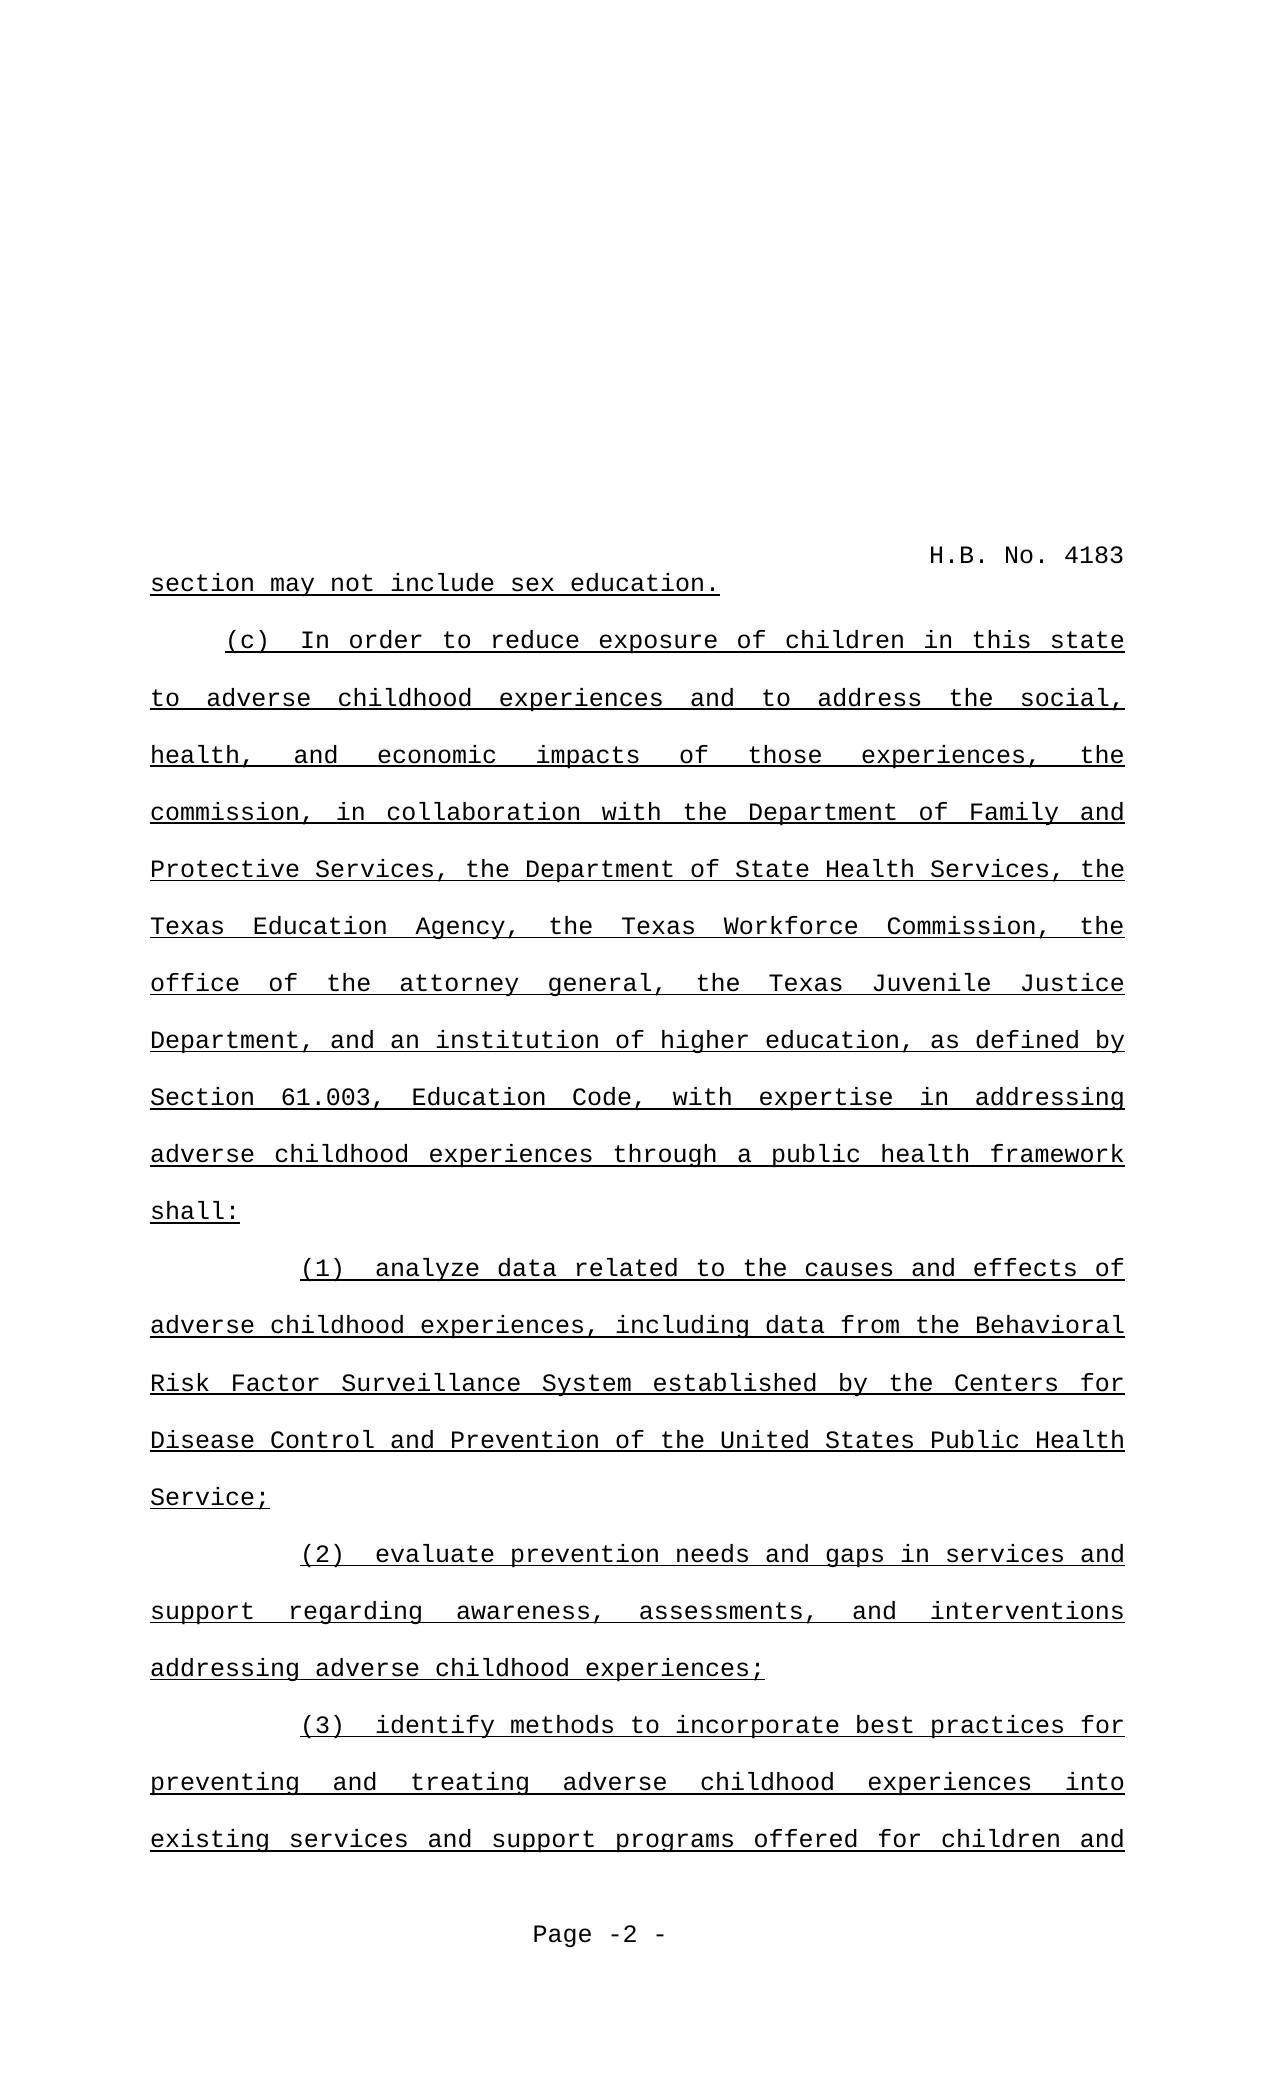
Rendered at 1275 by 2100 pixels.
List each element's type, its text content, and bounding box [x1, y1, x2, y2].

text (c) In order to reduce exposure of children in this state to adverse childhood experiences and to address the social, health, and economic impacts of those experiences, the commission, in collaboration with the Department of Family and Protective Services, the Department of State Health Services, the Texas Education Agency, the Texas Workforce Commission, the office of the attorney general, the Texas Juvenile Justice Department, and an institution of higher education, as defined by Section 61.003, Education Code, with expertise in addressing adverse childhood experiences through a public health framework shall: [150, 938, 1125, 994]
text (1) analyze data related to the causes and effects of adverse childhood experiences, including data from the Behavioral Risk Factor Surveillance System established by the Centers for Disease Control and Prevention of the United States Public Health Service; [150, 1338, 1125, 1393]
text (1) analyze data related to the causes and effects of adverse childhood experiences, including data from the Behavioral Risk Factor Surveillance System established by the Centers for Disease Control and Prevention of the United States Public Health Service; [150, 1395, 1125, 1450]
text (1) analyze data related to the causes and effects of adverse childhood experiences, including data from the Behavioral Risk Factor Surveillance System established by the Centers for Disease Control and Prevention of the United States Public Health Service; [150, 1256, 1125, 1336]
text (c) In order to reduce exposure of children in this state to adverse childhood experiences and to address the social, health, and economic impacts of those experiences, the commission, in collaboration with the Department of Family and Protective Services, the Department of State Health Services, the Texas Education Agency, the Texas Workforce Commission, the office of the attorney general, the Texas Juvenile Justice Department, and an institution of higher education, as defined by Section 61.003, Education Code, with expertise in addressing adverse childhood experiences through a public health framework shall: [150, 767, 1125, 822]
text (c) In order to reduce exposure of children in this state to adverse childhood experiences and to address the social, health, and economic impacts of those experiences, the commission, in collaboration with the Department of Family and Protective Services, the Department of State Health Services, the Texas Education Agency, the Texas Workforce Commission, the office of the attorney general, the Texas Juvenile Justice Department, and an institution of higher education, as defined by Section 61.003, Education Code, with expertise in addressing adverse childhood experiences through a public health framework shall: [150, 710, 1125, 765]
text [150, 1795, 1125, 1850]
text (c) In order to reduce exposure of children in this state to adverse childhood experiences and to address the social, health, and economic impacts of those experiences, the commission, in collaboration with the Department of Family and Protective Services, the Department of State Health Services, the Texas Education Agency, the Texas Workforce Commission, the office of the attorney general, the Texas Juvenile Justice Department, and an institution of higher education, as defined by Section 61.003, Education Code, with expertise in addressing adverse childhood experiences through a public health framework shall: [150, 824, 1125, 880]
text (2) evaluate prevention needs and gaps in services and support regarding awareness, assessments, and interventions addressing adverse childhood experiences; [150, 1541, 1125, 1622]
text (c) In order to reduce exposure of children in this state to adverse childhood experiences and to address the social, health, and economic impacts of those experiences, the commission, in collaboration with the Department of Family and Protective Services, the Department of State Health Services, the Texas Education Agency, the Texas Workforce Commission, the office of the attorney general, the Texas Juvenile Justice Department, and an institution of higher education, as defined by Section 61.003, Education Code, with expertise in addressing adverse childhood experiences through a public health framework shall: [150, 881, 1125, 937]
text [150, 571, 1125, 599]
text (c) In order to reduce exposure of children in this state to adverse childhood experiences and to address the social, health, and economic impacts of those experiences, the commission, in collaboration with the Department of Family and Protective Services, the Department of State Health Services, the Texas Education Agency, the Texas Workforce Commission, the office of the attorney general, the Texas Juvenile Justice Department, and an institution of higher education, as defined by Section 61.003, Education Code, with expertise in addressing adverse childhood experiences through a public health framework shall: [150, 995, 1125, 1051]
text (1) analyze data related to the causes and effects of adverse childhood experiences, including data from the Behavioral Risk Factor Surveillance System established by the Centers for Disease Control and Prevention of the United States Public Health Service; [150, 1452, 1125, 1513]
text (c) In order to reduce exposure of children in this state to adverse childhood experiences and to address the social, health, and economic impacts of those experiences, the commission, in collaboration with the Department of Family and Protective Services, the Department of State Health Services, the Texas Education Agency, the Texas Workforce Commission, the office of the attorney general, the Texas Juvenile Justice Department, and an institution of higher education, as defined by Section 61.003, Education Code, with expertise in addressing adverse childhood experiences through a public health framework shall: [150, 1052, 1125, 1108]
text (c) In order to reduce exposure of children in this state to adverse childhood experiences and to address the social, health, and economic impacts of those experiences, the commission, in collaboration with the Department of Family and Protective Services, the Department of State Health Services, the Texas Education Agency, the Texas Workforce Commission, the office of the attorney general, the Texas Juvenile Justice Department, and an institution of higher education, as defined by Section 61.003, Education Code, with expertise in addressing adverse childhood experiences through a public health framework shall: [150, 1167, 1125, 1227]
text (2) evaluate prevention needs and gaps in services and support regarding awareness, assessments, and interventions addressing adverse childhood experiences; [150, 1623, 1125, 1684]
text (c) In order to reduce exposure of children in this state to adverse childhood experiences and to address the social, health, and economic impacts of those experiences, the commission, in collaboration with the Department of Family and Protective Services, the Department of State Health Services, the Texas Education Agency, the Texas Workforce Commission, the office of the attorney general, the Texas Juvenile Justice Department, and an institution of higher education, as defined by Section 61.003, Education Code, with expertise in addressing adverse childhood experiences through a public health framework shall: [150, 1110, 1125, 1165]
text (c) In order to reduce exposure of children in this state to adverse childhood experiences and to address the social, health, and economic impacts of those experiences, the commission, in collaboration with the Department of Family and Protective Services, the Department of State Health Services, the Texas Education Agency, the Texas Workforce Commission, the office of the attorney general, the Texas Juvenile Justice Department, and an institution of higher education, as defined by Section 61.003, Education Code, with expertise in addressing adverse childhood experiences through a public health framework shall: [150, 628, 1125, 708]
